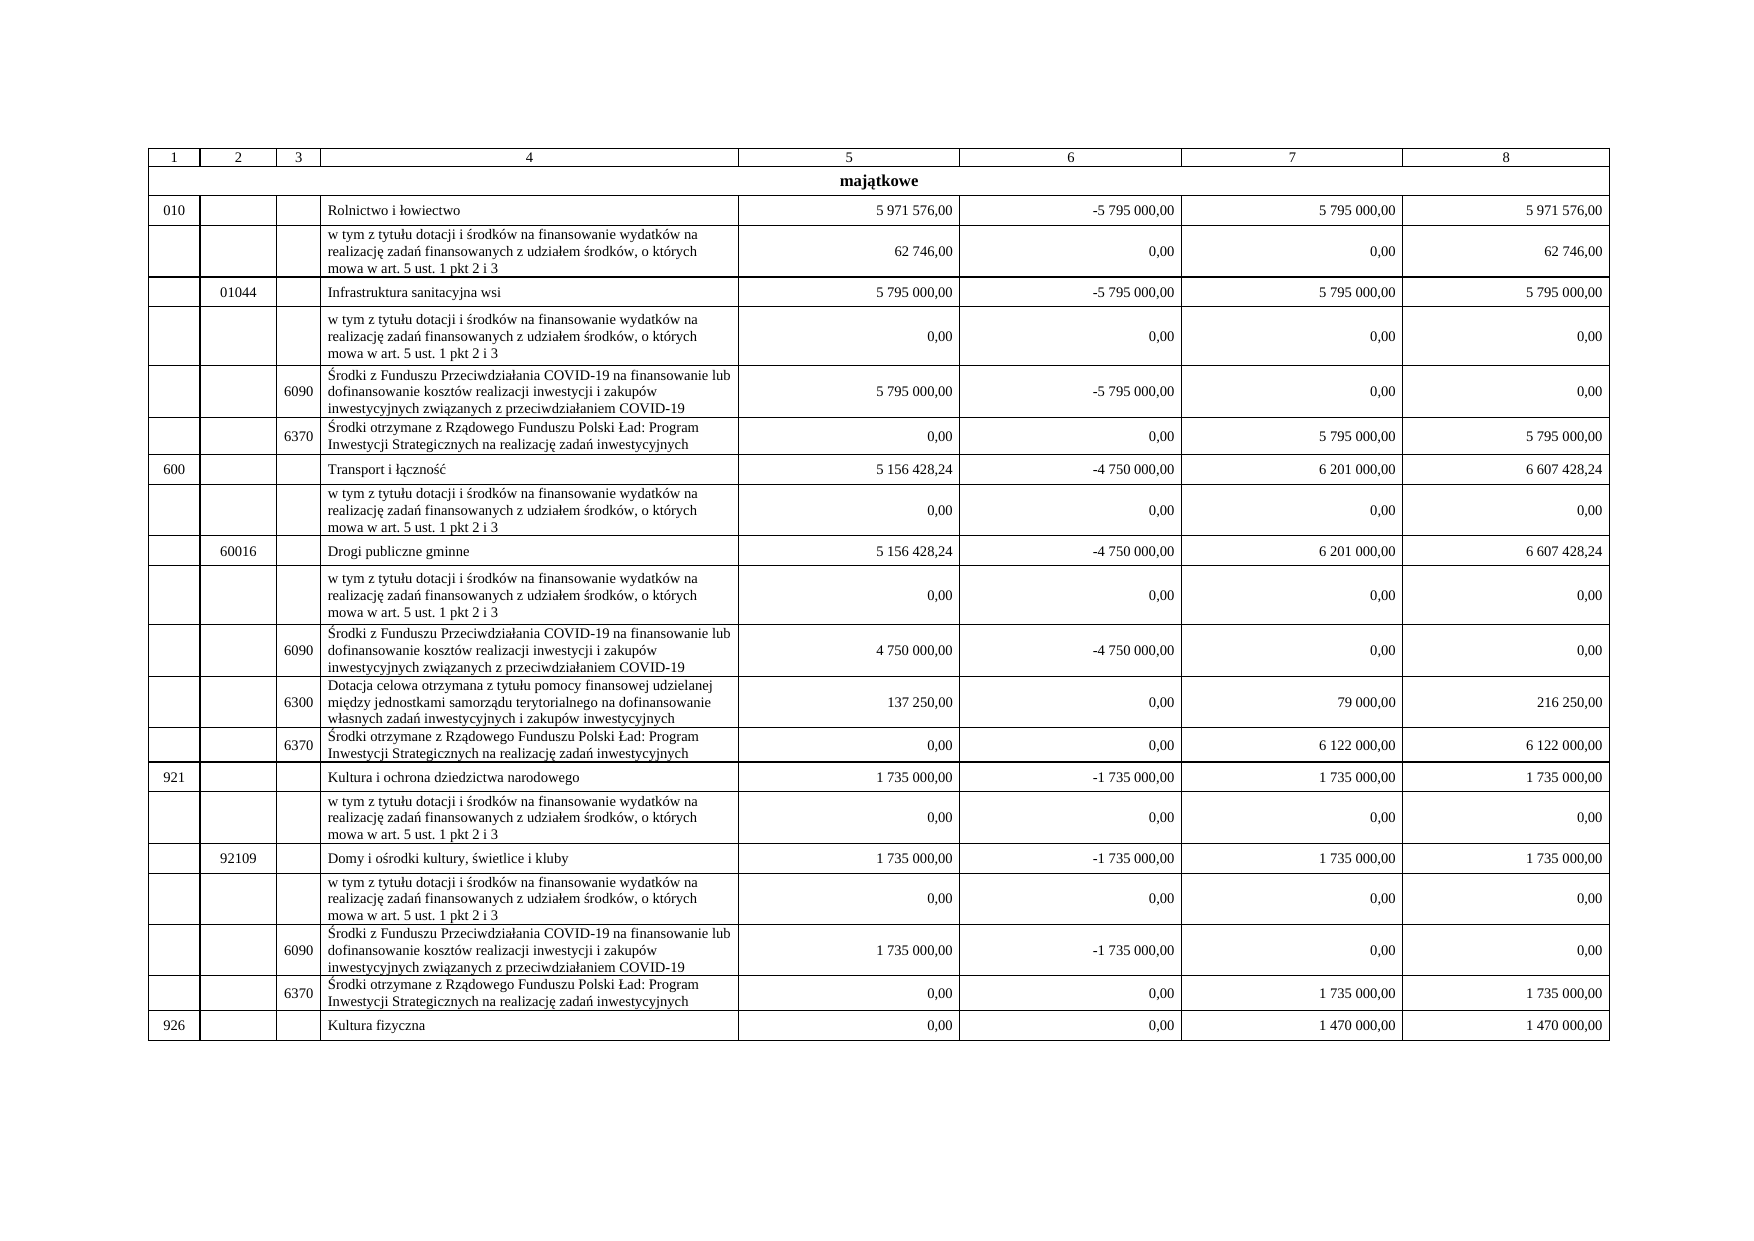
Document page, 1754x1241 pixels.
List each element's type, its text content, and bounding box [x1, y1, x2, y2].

table_cell 6 607 428,24 [1403, 455, 1609, 484]
table_header 1 [149, 149, 199, 166]
table_cell [277, 763, 320, 791]
table_cell 5 971 576,00 [1403, 196, 1609, 225]
table_cell 1 735 000,00 [1403, 976, 1609, 1010]
table_cell [201, 366, 276, 417]
table_cell 4 750 000,00 [739, 625, 959, 676]
table_cell -1 735 000,00 [960, 763, 1181, 791]
table_cell [201, 455, 276, 484]
table_cell [201, 677, 276, 727]
table_cell 5 795 000,00 [1403, 278, 1609, 306]
table_cell 6090 [277, 925, 320, 975]
table_cell 62 746,00 [1403, 226, 1609, 276]
table_cell 0,00 [739, 485, 959, 535]
table_cell 0,00 [739, 976, 959, 1010]
table_cell [149, 485, 199, 535]
table_cell 0,00 [960, 226, 1181, 276]
table_cell [149, 307, 199, 365]
table_cell 6 607 428,24 [1403, 536, 1609, 565]
table_cell 5 795 000,00 [1182, 278, 1402, 306]
table_cell 0,00 [960, 485, 1181, 535]
table_cell 0,00 [1182, 485, 1402, 535]
table_cell [149, 874, 199, 924]
table_cell 0,00 [739, 566, 959, 624]
table_cell 6 201 000,00 [1182, 536, 1402, 565]
table_cell 6090 [277, 625, 320, 676]
table_cell 6 122 000,00 [1182, 728, 1402, 761]
table_cell 1 735 000,00 [1403, 844, 1609, 872]
table_cell [149, 566, 199, 624]
table_cell Środki otrzymane z Rządowego Funduszu Polski Ład: Program Inwestycji Strategicznych na realizację zadań inwestycyjnych [321, 728, 738, 761]
table_cell 1 470 000,00 [1182, 1011, 1402, 1039]
table_cell 0,00 [960, 874, 1181, 924]
table_cell 0,00 [1182, 226, 1402, 276]
table_cell 5 795 000,00 [1182, 196, 1402, 225]
table_cell [201, 874, 276, 924]
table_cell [321, 226, 738, 276]
table_cell 0,00 [960, 976, 1181, 1010]
table_cell Infrastruktura sanitacyjna wsi [321, 278, 738, 306]
table_cell [277, 485, 320, 535]
table_cell [201, 763, 276, 791]
table_cell 6 122 000,00 [1403, 728, 1609, 761]
table_cell [277, 874, 320, 924]
table_cell Transport i łączność [321, 455, 738, 484]
table_cell 926 [149, 1011, 199, 1039]
table_cell [277, 196, 320, 225]
table_cell majątkowe [149, 167, 1609, 195]
table_cell 01044 [201, 278, 276, 306]
table_cell [201, 728, 276, 761]
table_cell [149, 366, 199, 417]
table_cell 1 735 000,00 [1182, 976, 1402, 1010]
table_cell 5 156 428,24 [739, 455, 959, 484]
table_cell [201, 566, 276, 624]
table_cell [277, 792, 320, 843]
table_cell 0,00 [1403, 792, 1609, 843]
table_cell Środki z Funduszu Przeciwdziałania COVID-19 na finansowanie lub dofinansowanie kosztów realizacji inwestycji i zakupów inwestycyjnych związanych z przeciwdziałaniem COVID-19 [321, 366, 738, 417]
table_cell [201, 418, 276, 454]
table_cell 6 201 000,00 [1182, 455, 1402, 484]
table_cell 0,00 [1403, 566, 1609, 624]
table_cell [201, 485, 276, 535]
table_cell 600 [149, 455, 199, 484]
table_cell 62 746,00 [739, 226, 959, 276]
table_cell [201, 226, 276, 276]
table_cell [277, 1011, 320, 1039]
table_cell 0,00 [1182, 625, 1402, 676]
table_cell -1 735 000,00 [960, 925, 1181, 975]
table_cell 5 795 000,00 [739, 366, 959, 417]
table_cell 5 156 428,24 [739, 536, 959, 565]
table_cell [277, 566, 320, 624]
table_cell 0,00 [739, 728, 959, 761]
table_cell -5 795 000,00 [960, 278, 1181, 306]
table_cell 1 735 000,00 [739, 763, 959, 791]
table_cell -4 750 000,00 [960, 455, 1181, 484]
table_cell [149, 925, 199, 975]
table_header 4 [321, 149, 738, 166]
table_cell [277, 278, 320, 306]
table_header 3 [277, 149, 320, 166]
table_cell 0,00 [1182, 874, 1402, 924]
table_cell 0,00 [960, 728, 1181, 761]
table_cell 0,00 [960, 418, 1181, 454]
table_cell 0,00 [960, 792, 1181, 843]
table_cell 216 250,00 [1403, 677, 1609, 727]
table_cell [149, 677, 199, 727]
table_cell 0,00 [1182, 366, 1402, 417]
table_cell Kultura fizyczna [321, 1011, 738, 1039]
table_cell 1 470 000,00 [1403, 1011, 1609, 1039]
table_cell [149, 728, 199, 761]
table_cell 6370 [277, 418, 320, 454]
table_header 2 [201, 149, 276, 166]
table_cell 0,00 [1403, 366, 1609, 417]
table_cell 1 735 000,00 [739, 925, 959, 975]
table_cell [149, 418, 199, 454]
table_cell [201, 925, 276, 975]
table_cell 60016 [201, 536, 276, 565]
table_cell 92109 [201, 844, 276, 872]
table_cell 0,00 [960, 1011, 1181, 1039]
table_cell [201, 625, 276, 676]
table_cell Środki z Funduszu Przeciwdziałania COVID-19 na finansowanie lub dofinansowanie kosztów realizacji inwestycji i zakupów inwestycyjnych związanych z przeciwdziałaniem COVID-19 [321, 925, 738, 975]
table_cell 5 795 000,00 [739, 278, 959, 306]
table_cell 0,00 [1403, 485, 1609, 535]
table_cell 921 [149, 763, 199, 791]
table_cell [149, 625, 199, 676]
table_cell Domy i ośrodki kultury, świetlice i kluby [321, 844, 738, 872]
table_cell -4 750 000,00 [960, 625, 1181, 676]
table_cell Środki otrzymane z Rządowego Funduszu Polski Ład: Program Inwestycji Strategicznych na realizację zadań inwestycyjnych [321, 418, 738, 454]
table_cell Środki z Funduszu Przeciwdziałania COVID-19 na finansowanie lub dofinansowanie kosztów realizacji inwestycji i zakupów inwestycyjnych związanych z przeciwdziałaniem COVID-19 [321, 625, 738, 676]
table_cell 0,00 [1403, 625, 1609, 676]
table_cell [149, 844, 199, 872]
table_cell [149, 792, 199, 843]
table_cell -5 795 000,00 [960, 366, 1181, 417]
table_cell 0,00 [1182, 307, 1402, 365]
table_cell 010 [149, 196, 199, 225]
table_cell 0,00 [739, 874, 959, 924]
table_cell 6370 [277, 728, 320, 761]
table_cell [149, 536, 199, 565]
table_cell 0,00 [960, 566, 1181, 624]
table_cell [149, 226, 199, 276]
table_cell 0,00 [960, 677, 1181, 727]
table_cell 0,00 [1403, 307, 1609, 365]
table_cell 1 735 000,00 [1182, 763, 1402, 791]
table_cell 6090 [277, 366, 320, 417]
table_cell Kultura i ochrona dziedzictwa narodowego [321, 763, 738, 791]
table_cell 0,00 [739, 307, 959, 365]
table_cell 0,00 [739, 792, 959, 843]
table_cell 0,00 [1182, 792, 1402, 843]
table_cell 137 250,00 [739, 677, 959, 727]
table_header 8 [1403, 149, 1609, 166]
table_cell 1 735 000,00 [739, 844, 959, 872]
table_cell 5 795 000,00 [1403, 418, 1609, 454]
table_cell 6300 [277, 677, 320, 727]
table_cell [277, 455, 320, 484]
table_cell 0,00 [1403, 874, 1609, 924]
table_cell -4 750 000,00 [960, 536, 1181, 565]
table_cell Środki otrzymane z Rządowego Funduszu Polski Ład: Program Inwestycji Strategicznych na realizację zadań inwestycyjnych [321, 976, 738, 1010]
table_cell 0,00 [1182, 925, 1402, 975]
table_cell [201, 792, 276, 843]
table_cell 5 971 576,00 [739, 196, 959, 225]
table_cell [201, 976, 276, 1010]
table_cell 0,00 [960, 307, 1181, 365]
table_cell [277, 226, 320, 276]
table_cell Drogi publiczne gminne [321, 536, 738, 565]
table_cell 5 795 000,00 [1182, 418, 1402, 454]
table_header 6 [960, 149, 1181, 166]
table_header 5 [739, 149, 959, 166]
table_cell Rolnictwo i łowiectwo [321, 196, 738, 225]
table_cell 0,00 [739, 1011, 959, 1039]
table_cell [277, 307, 320, 365]
table_cell Dotacja celowa otrzymana z tytułu pomocy finansowej udzielanej między jednostkami samorządu terytorialnego na dofinansowanie własnych zadań inwestycyjnych i zakupów inwestycyjnych [321, 677, 738, 727]
table_cell [201, 1011, 276, 1039]
table_cell 0,00 [739, 418, 959, 454]
table_cell [149, 976, 199, 1010]
table_cell 0,00 [1182, 566, 1402, 624]
table_cell [277, 844, 320, 872]
table_cell [201, 196, 276, 225]
table_cell 1 735 000,00 [1182, 844, 1402, 872]
table_cell 6370 [277, 976, 320, 1010]
table_cell 1 735 000,00 [1403, 763, 1609, 791]
table_cell [201, 307, 276, 365]
table_cell [277, 536, 320, 565]
table_cell 0,00 [1403, 925, 1609, 975]
table_cell 79 000,00 [1182, 677, 1402, 727]
table_cell -1 735 000,00 [960, 844, 1181, 872]
table_header 7 [1182, 149, 1402, 166]
table_cell -5 795 000,00 [960, 196, 1181, 225]
table_cell [149, 278, 199, 306]
